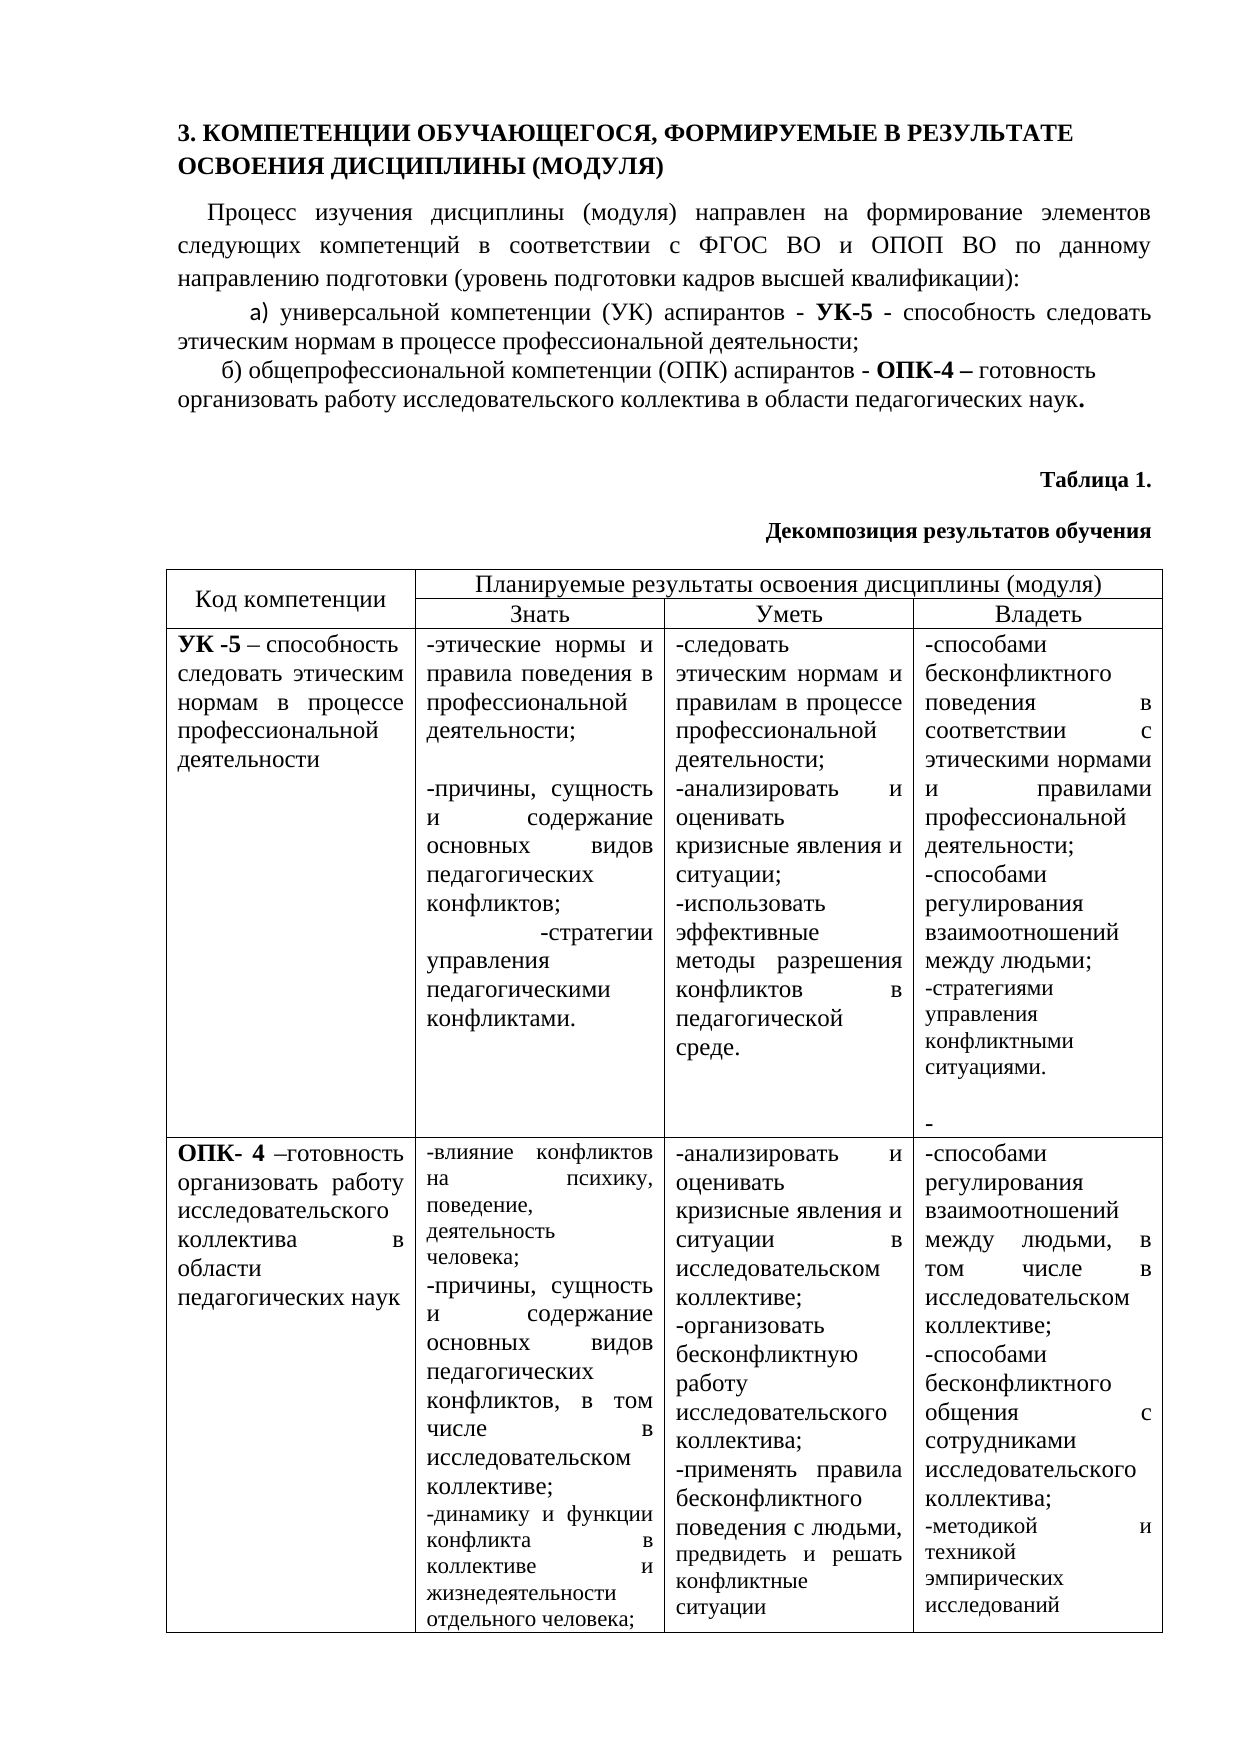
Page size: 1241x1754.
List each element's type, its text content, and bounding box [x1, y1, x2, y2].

text Процесс изучения дисциплины (модуля) направлен на формирование элементов следующих компетенций в соответствии с ФГОС ВО и ОПОП ВО по данному направлению подготовки (уровень подготовки кадров высшей квалификации): [177, 197, 1152, 291]
table_cell -следовать этическим нормам и правилам в процессе профессиональной деятельности; -анализировать и оценивать кризисные явления и ситуации; -использовать эффективные методы разрешения конфликтов в педагогической среде. [665, 629, 913, 1137]
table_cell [914, 1138, 1162, 1632]
text Таблица 1. [177, 466, 1152, 493]
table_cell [167, 1138, 415, 1632]
table_cell -этические нормы и правила поведения в профессиональной деятельности; -причины, сущность и содержание основных видов педагогических конфликтов; -стратегии управления педагогическими конфликтами. [416, 629, 664, 1137]
table_cell Знать [416, 599, 664, 628]
table_cell Владеть [914, 599, 1162, 628]
table_cell -способами бесконфликтного поведения в соответствии с этическими нормами и правилами профессиональной деятельности; -способами регулирования взаимоотношений между людьми; -стратегиями управления конфликтными ситуациями. - [914, 629, 1162, 1137]
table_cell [416, 1138, 664, 1632]
table_cell УК -5 – способность следовать этическим нормам в процессе профессиональной деятельности [167, 629, 415, 1137]
table_cell Уметь [665, 599, 913, 628]
text 3. КОМПЕТЕНЦИИ ОБУЧАЮЩЕГОСЯ, ФОРМИРУЕМЫЕ В РЕЗУЛЬТАТЕ ОСВОЕНИЯ ДИСЦИПЛИНЫ (МОДУЛЯ) [177, 118, 1152, 180]
table_header Планируемые результаты освоения дисциплины (модуля) [416, 570, 1162, 598]
text б) общепрофессиональной компетенции (ОПК) аспирантов - ОПК-4 – готовность организовать работу исследовательского коллектива в области педагогических наук. [177, 355, 1152, 412]
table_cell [665, 1138, 913, 1632]
text а) универсальной компетенции (УК) аспирантов - УК-5 - способность следовать этическим нормам в процессе профессиональной деятельности; [177, 296, 1152, 355]
table_header Код компетенции [167, 570, 415, 628]
text Декомпозиция результатов обучения [177, 517, 1152, 544]
